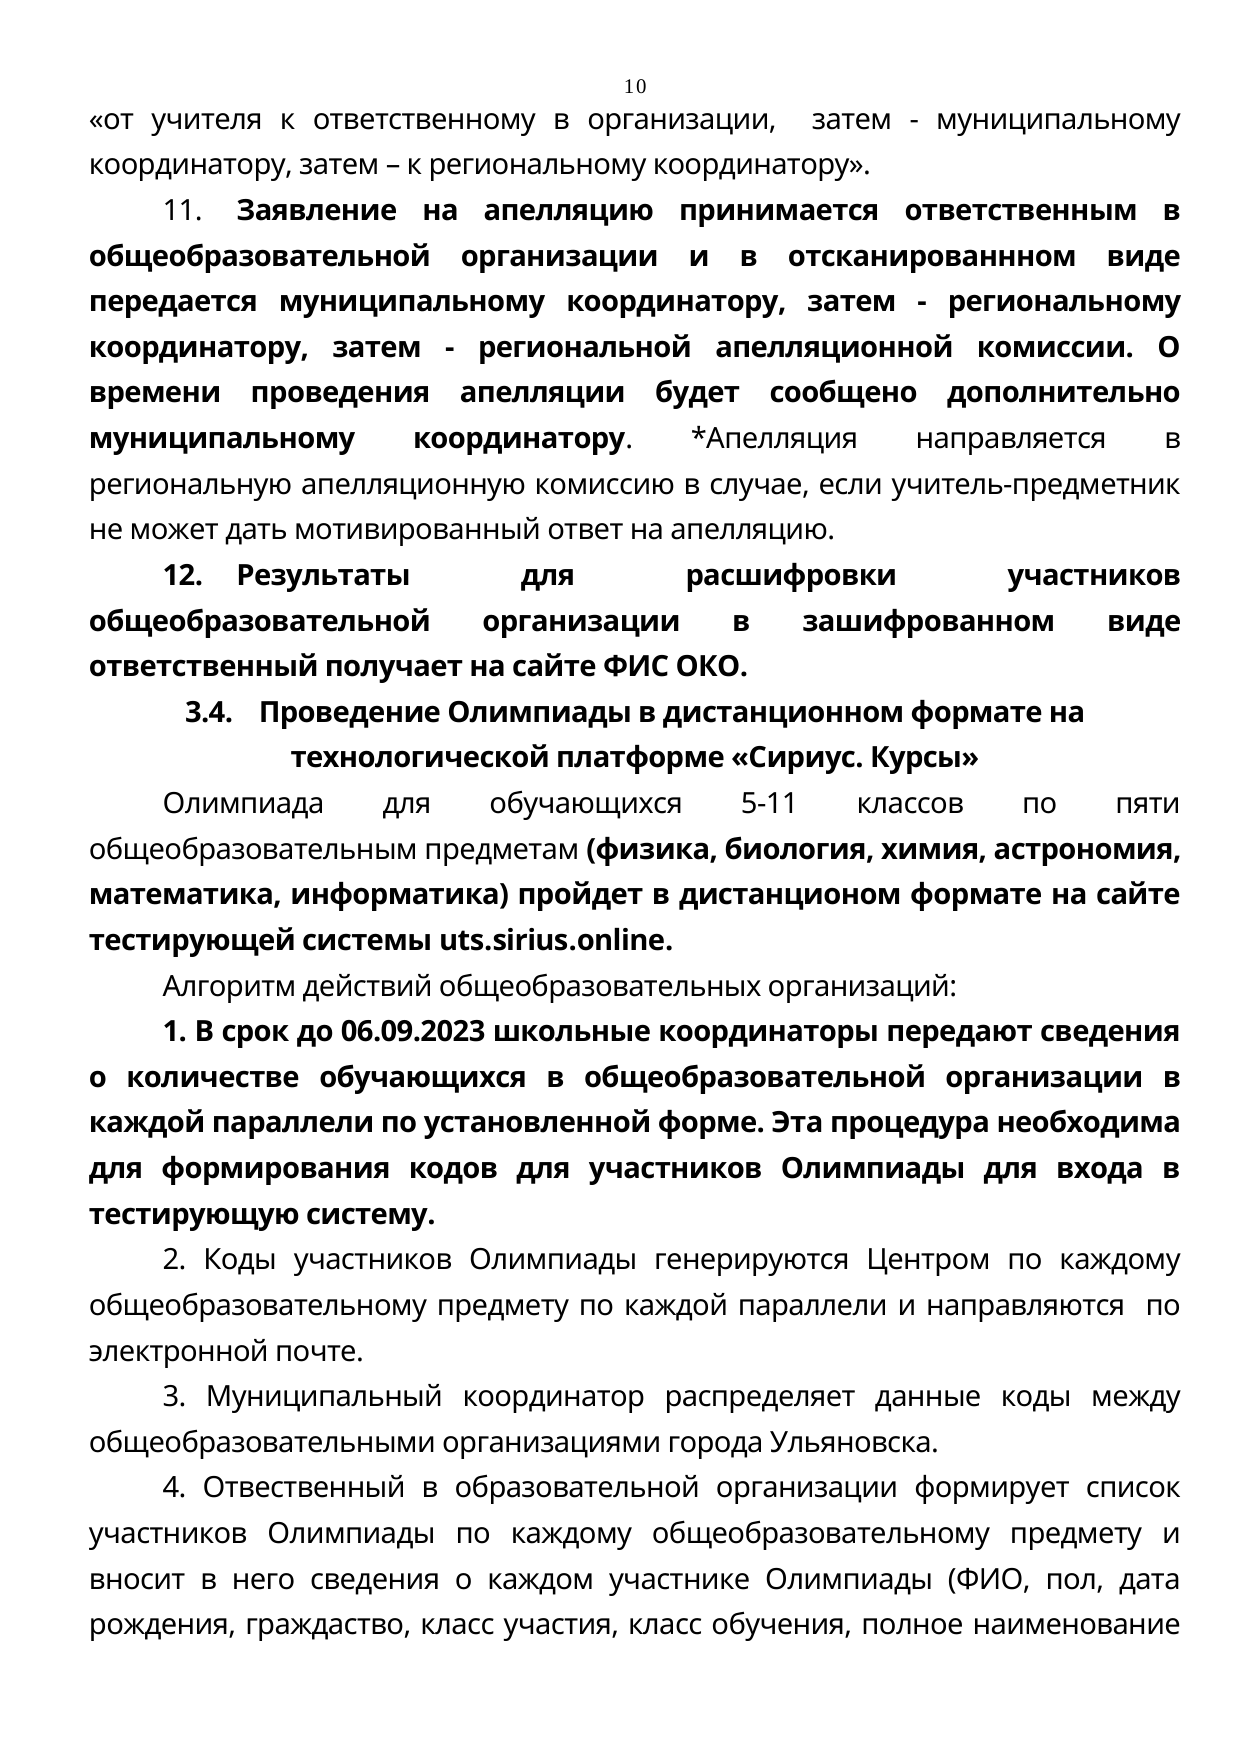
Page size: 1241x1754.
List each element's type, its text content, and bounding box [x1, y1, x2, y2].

list Заявление на апелляцию принимается ответственным в общеобразовательной организации и в отсканированнном виде передается муниципальному координатору, затем - региональному координатору, затем - региональной апелляционной комиссии. О времени проведения апелляции будет сообщено дополнительно муниципальному координатору. *Апелляция направляется в региональную апелляционную комиссию в случае, если учитель-предметник не может дать мотивированный ответ на апелляцию. [89, 189, 1181, 548]
text 1. В срок до 06.09.2023 школьные координаторы передают сведения о количестве обучающихся в общеобразовательной организации в каждой параллели по установленной форме. Эта процедура необходима для формирования кодов для участников Олимпиады для входа в тестирующую систему. [89, 1010, 1181, 1233]
list Проведение Олимпиады в дистанционном формате на технологической платформе «Сириус. Курсы» [89, 691, 1181, 776]
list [89, 98, 1181, 183]
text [89, 1467, 1181, 1643]
list Алгоритм действий общеобразовательных организаций: [89, 965, 1181, 1004]
list Результаты для расшифровки участников общеобразовательной организации в зашифрованном виде ответственный получает на сайте ФИС ОКО. [89, 554, 1181, 685]
text 3. Муниципальный координатор распределяет данные коды между общеобразовательными организациями города Ульяновска. [89, 1375, 1181, 1461]
text 2. Коды участников Олимпиады генерируются Центром по каждому общеобразовательному предмету по каждой параллели и направляются по электронной почте. [89, 1238, 1181, 1369]
list Олимпиада для обучающихся 5-11 классов по пяти общеобразовательным предметам (физика, биология, химия, астрономия, математика, информатика) пройдет в дистанционом формате на сайте тестирующей системы uts.sirius.online. [89, 782, 1181, 959]
